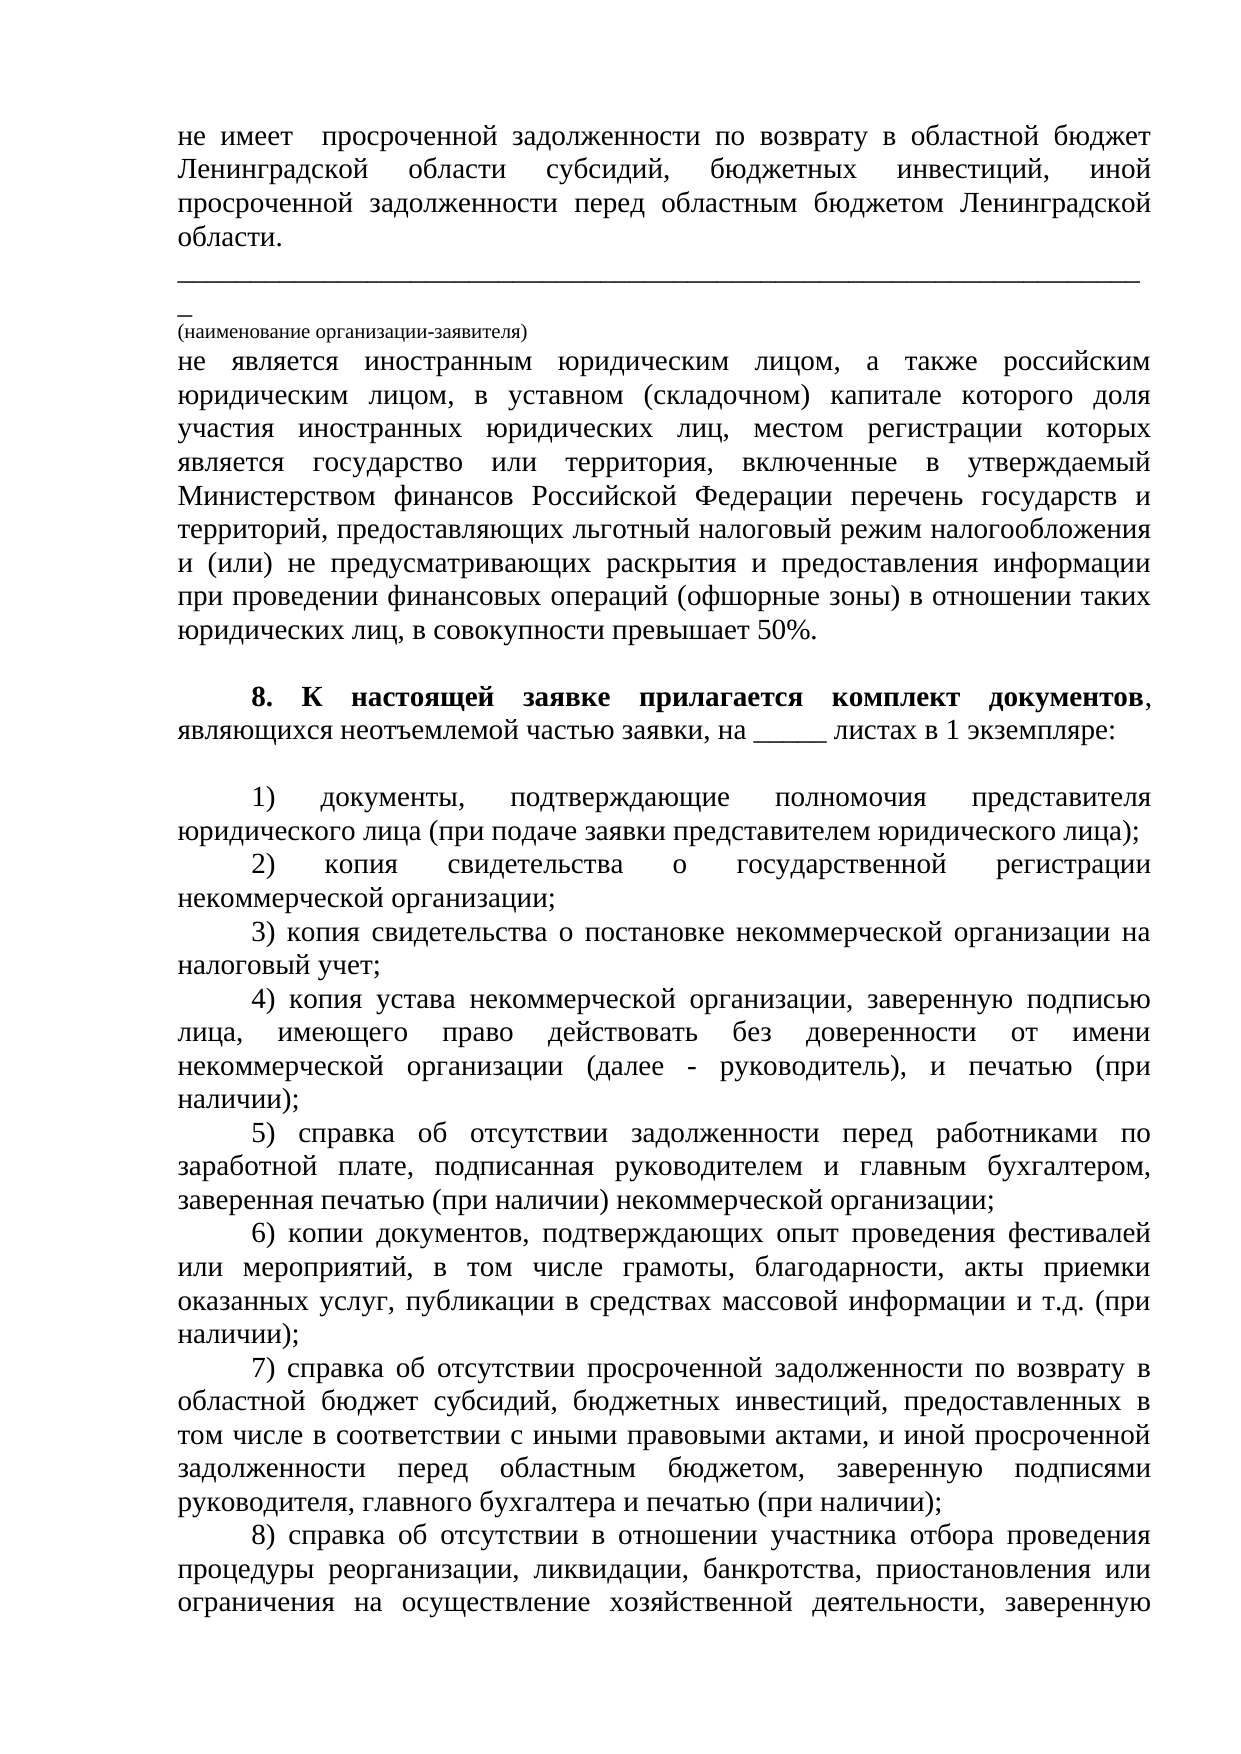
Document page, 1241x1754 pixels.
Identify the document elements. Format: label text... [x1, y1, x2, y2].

text 7) справка об отсутствии просроченной задолженности по возврату в областной бюджет субсидий, бюджетных инвестиций, предоставленных в том числе в соответствии с иными правовыми актами, и иной просроченной задолженности перед областным бюджетом, заверенную подписями руководителя, главного бухгалтера и печатью (при наличии); [177, 1350, 1152, 1517]
text не имеет просроченной задолженности по возврату в областной бюджет Ленинградской области субсидий, бюджетных инвестиций, иной просроченной задолженности перед областным бюджетом Ленинградской области. [177, 118, 1152, 252]
text 8. К настоящей заявке прилагается комплект документов, являющихся неотъемлемой частью заявки, на _____ листах в 1 экземпляре: [177, 679, 1152, 746]
text 3) копия свидетельства о постановке некоммерческой организации на налоговый учет; [177, 914, 1152, 981]
text ___________________________________________________________________ [177, 252, 1152, 319]
text 1) документы, подтверждающие полномочия представителя юридического лица (при подаче заявки представителем юридического лица); [177, 779, 1152, 847]
text 5) справка об отсутствии задолженности перед работниками по заработной плате, подписанная руководителем и главным бухгалтером, заверенная печатью (при наличии) некоммерческой организации; [177, 1115, 1152, 1216]
text 2) копия свидетельства о государственной регистрации некоммерческой организации; [177, 847, 1152, 914]
text 6) копии документов, подтверждающих опыт проведения фестивалей или мероприятий, в том числе грамоты, благодарности, акты приемки оказанных услуг, публикации в средствах массовой информации и т.д. (при наличии); [177, 1216, 1152, 1350]
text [177, 1517, 1152, 1618]
text не является иностранным юридическим лицом, а также российским юридическим лицом, в уставном (складочном) капитале которого доля участия иностранных юридических лиц, местом регистрации которых является государство или территория, включенные в утверждаемый Министерством финансов Российской Федерации перечень государств и территорий, предоставляющих льготный налоговый режим налогообложения и (или) не предусматривающих раскрытия и предоставления информации при проведении финансовых операций (офшорные зоны) в отношении таких юридических лиц, в совокупности превышает 50%. [177, 343, 1152, 645]
text (наименование организации-заявителя) [177, 319, 1152, 343]
text 4) копия устава некоммерческой организации, заверенную подписью лица, имеющего право действовать без доверенности от имени некоммерческой организации (далее - руководитель), и печатью (при наличии); [177, 981, 1152, 1115]
